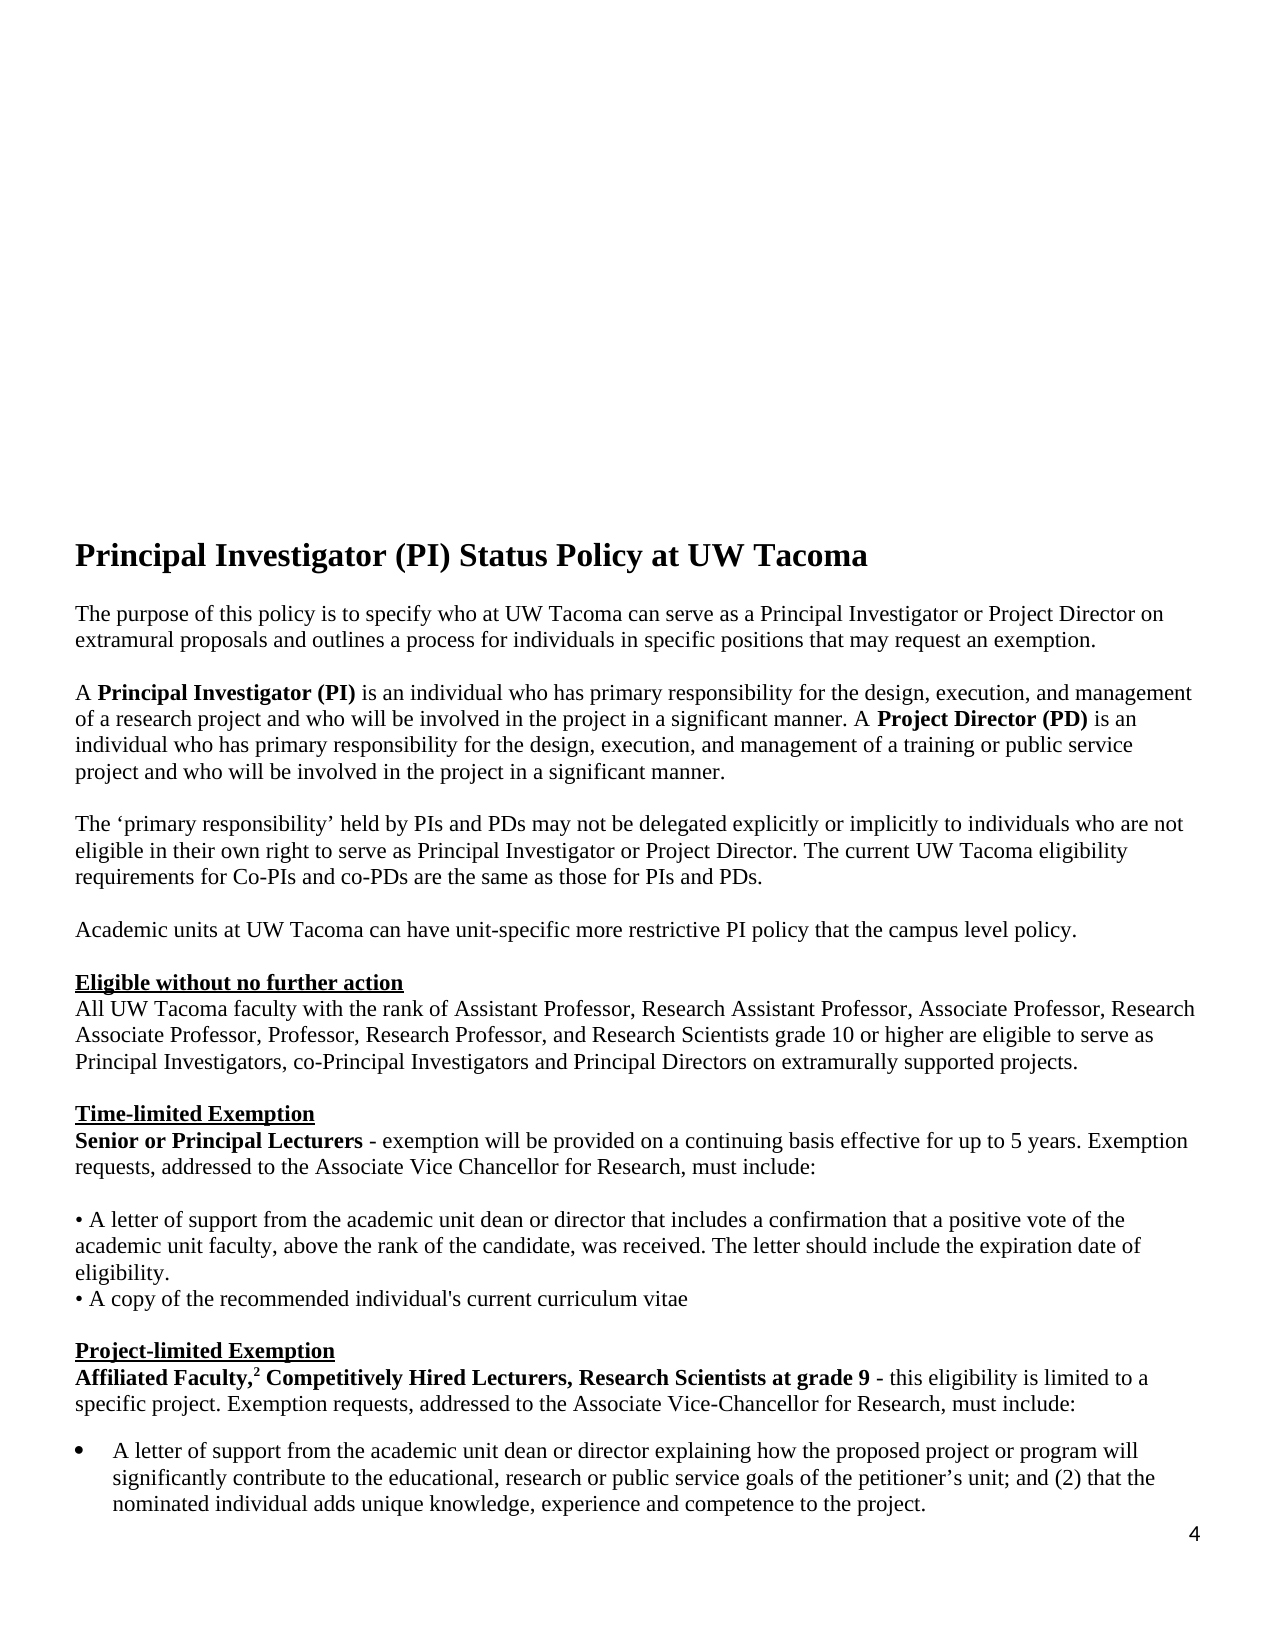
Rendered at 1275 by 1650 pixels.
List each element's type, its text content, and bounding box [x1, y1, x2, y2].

text Time-limited Exemption [75, 1100, 1200, 1127]
text Academic units at UW Tacoma can have unit-specific more restrictive PI policy that the campus level policy. [75, 916, 1200, 942]
text Project-limited Exemption [75, 1338, 1200, 1364]
text Principal Investigator (PI) Status Policy at UW Tacoma [75, 535, 1200, 573]
text • A copy of the recommended individual's current curriculum vitae [75, 1285, 1200, 1311]
text The ‘primary responsibility’ held by PIs and PDs may not be delegated explicitly or implicitly to individuals who are not eligible in their own right to serve as Principal Investigator or Project Director. The current UW Tacoma eligibility requirements for Co-PIs and co-PDs are the same as those for PIs and PDs. [75, 811, 1200, 889]
text Affiliated Faculty,2 Competitively Hired Lecturers, Research Scientists at grade 9 - this eligibility is limited to a specific project. Exemption requests, addressed to the Associate Vice-Chancellor for Research, must include: [75, 1364, 1200, 1417]
text Eligible without no further action [75, 969, 1200, 995]
text The purpose of this policy is to specify who at UW Tacoma can serve as a Principal Investigator or Project Director on extramural proposals and outlines a process for individuals in specific positions that may request an exemption. [75, 600, 1200, 652]
list A letter of support from the academic unit dean or director explaining how the proposed project or program will significantly contribute to the educational, research or public service goals of the petitioner’s unit; and (2) that the nominated individual adds unique knowledge, experience and competence to the project. [75, 1437, 1200, 1517]
text Senior or Principal Lecturers - exemption will be provided on a continuing basis effective for up to 5 years. Exemption requests, addressed to the Associate Vice Chancellor for Research, must include: [75, 1127, 1200, 1179]
text All UW Tacoma faculty with the rank of Assistant Professor, Research Assistant Professor, Associate Professor, Research Associate Professor, Professor, Research Professor, and Research Scientists grade 10 or higher are eligible to serve as Principal Investigators, co-Principal Investigators and Principal Directors on extramurally supported projects. [75, 995, 1200, 1074]
text • A letter of support from the academic unit dean or director that includes a confirmation that a positive vote of the academic unit faculty, above the rank of the candidate, was received. The letter should include the expiration date of eligibility. [75, 1206, 1200, 1285]
text A Principal Investigator (PI) is an individual who has primary responsibility for the design, execution, and management of a research project and who will be involved in the project in a significant manner. A Project Director (PD) is an individual who has primary responsibility for the design, execution, and management of a training or public service project and who will be involved in the project in a significant manner. [75, 679, 1200, 784]
